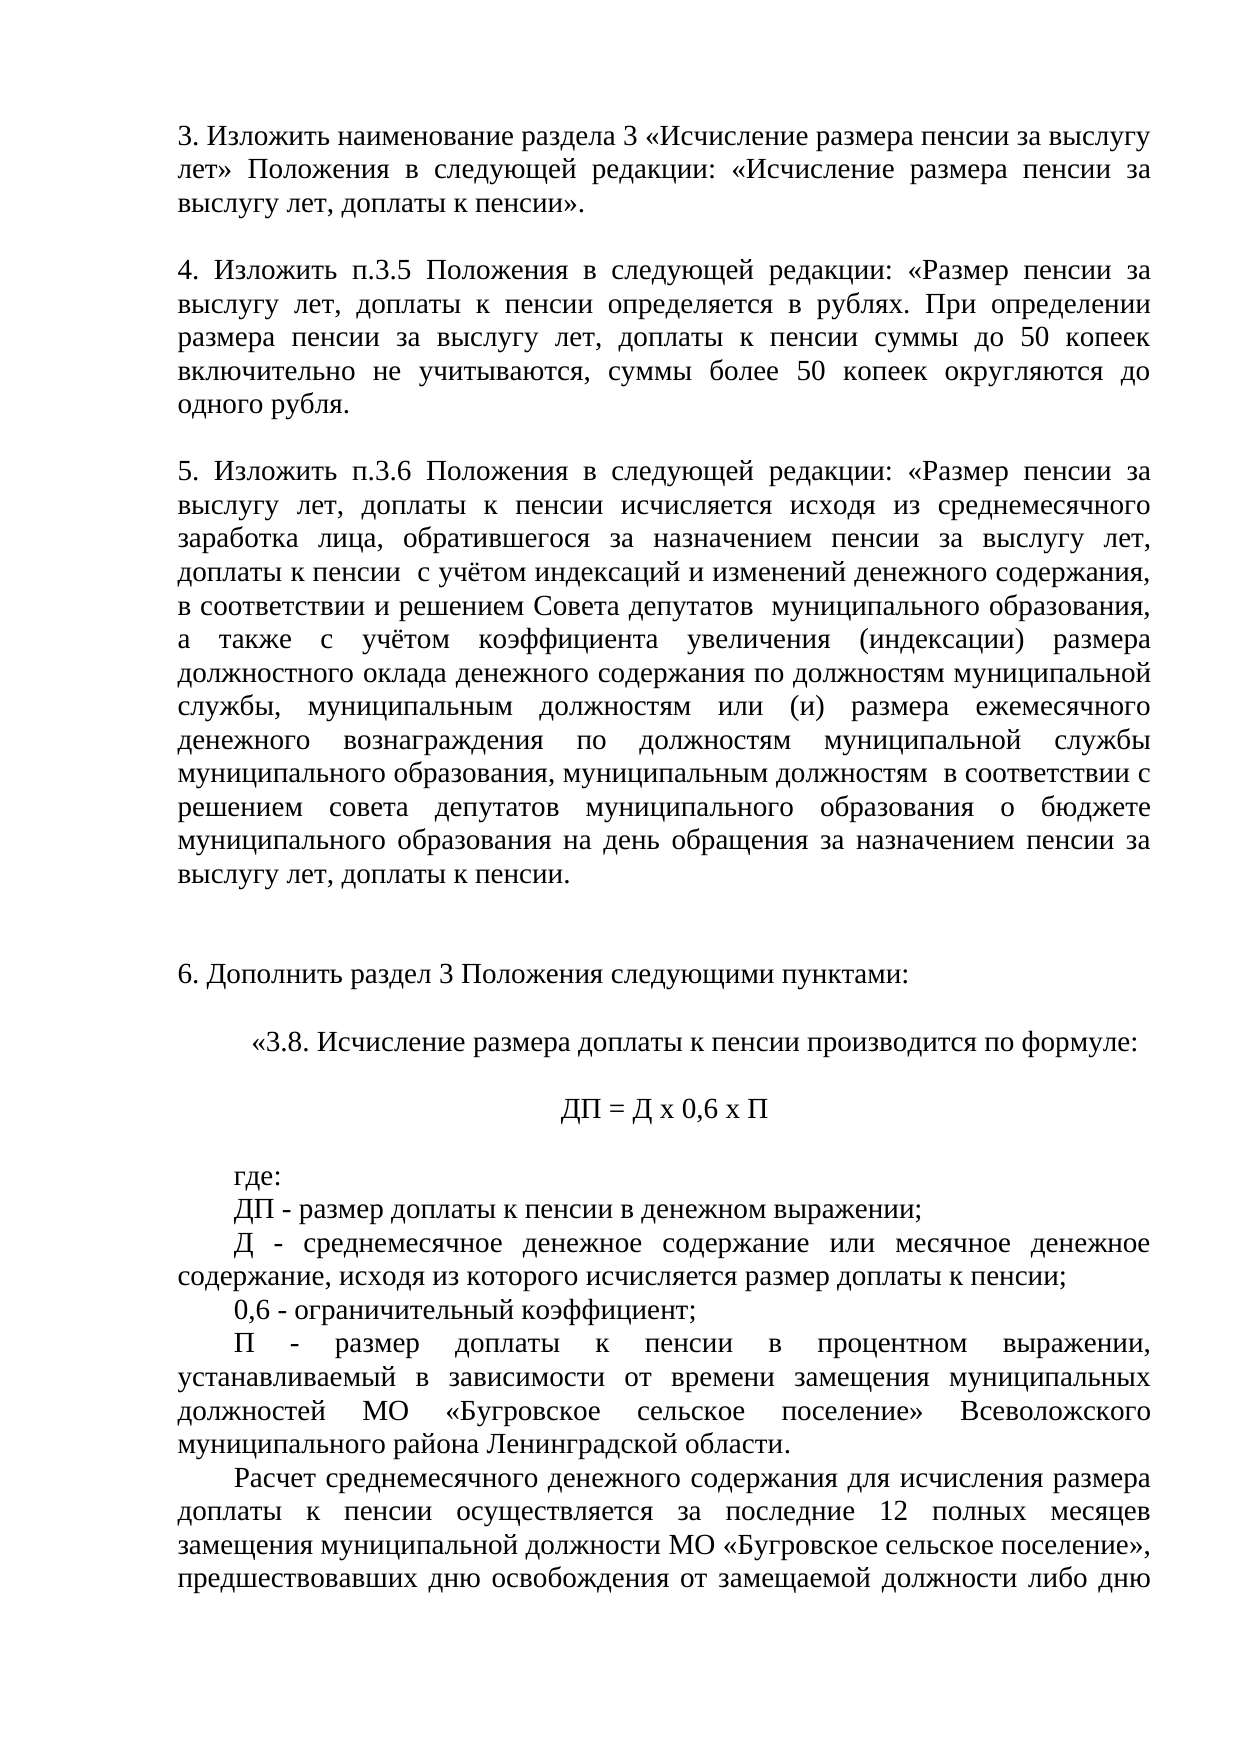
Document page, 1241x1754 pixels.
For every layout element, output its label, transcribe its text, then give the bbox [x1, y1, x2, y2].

text «3.8. Исчисление размера доплаты к пенсии производится по формуле: [177, 1024, 1152, 1057]
text П - размер доплаты к пенсии в процентном выражении, устанавливаемый в зависимости от времени замещения муниципальных должностей МО «Бугровское сельское поселение» Всеволожского муниципального района Ленинградской области. [177, 1326, 1152, 1460]
text ДП - размер доплаты к пенсии в денежном выражении; [177, 1191, 1152, 1225]
text 5. Изложить п.3.6 Положения в следующей редакции: «Размер пенсии за выслугу лет, доплаты к пенсии исчисляется исходя из среднемесячного заработка лица, обратившегося за назначением пенсии за выслугу лет, доплаты к пенсии с учётом индексаций и изменений денежного содержания, в соответствии и решением Совета депутатов муниципального образования, а также с учётом коэффициента увеличения (индексации) размера должностного оклада денежного содержания по должностям муниципальной службы, муниципальным должностям или (и) размера ежемесячного денежного вознаграждения по должностям муниципальной службы муниципального образования, муниципальным должностям в соответствии с решением совета депутатов муниципального образования о бюджете муниципального образования на день обращения за назначением пенсии за выслугу лет, доплаты к пенсии. [177, 453, 1152, 889]
text 3. Изложить наименование раздела 3 «Исчисление размера пенсии за выслугу лет» Положения в следующей редакции: «Исчисление размера пенсии за выслугу лет, доплаты к пенсии». [177, 118, 1152, 219]
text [177, 1460, 1152, 1594]
text 0,6 - ограничительный коэффициент; [177, 1292, 1152, 1326]
text где: [177, 1158, 1152, 1191]
text 4. Изложить п.3.5 Положения в следующей редакции: «Размер пенсии за выслугу лет, доплаты к пенсии определяется в рублях. При определении размера пенсии за выслугу лет, доплаты к пенсии суммы до 50 копеек включительно не учитываются, суммы более 50 копеек округляются до одного рубля. [177, 252, 1152, 420]
text ДП = Д x 0,6 x П [177, 1091, 1152, 1124]
text Д - среднемесячное денежное содержание или месячное денежное содержание, исходя из которого исчисляется размер доплаты к пенсии; [177, 1225, 1152, 1292]
text 6. Дополнить раздел 3 Положения следующими пунктами: [177, 957, 1152, 990]
